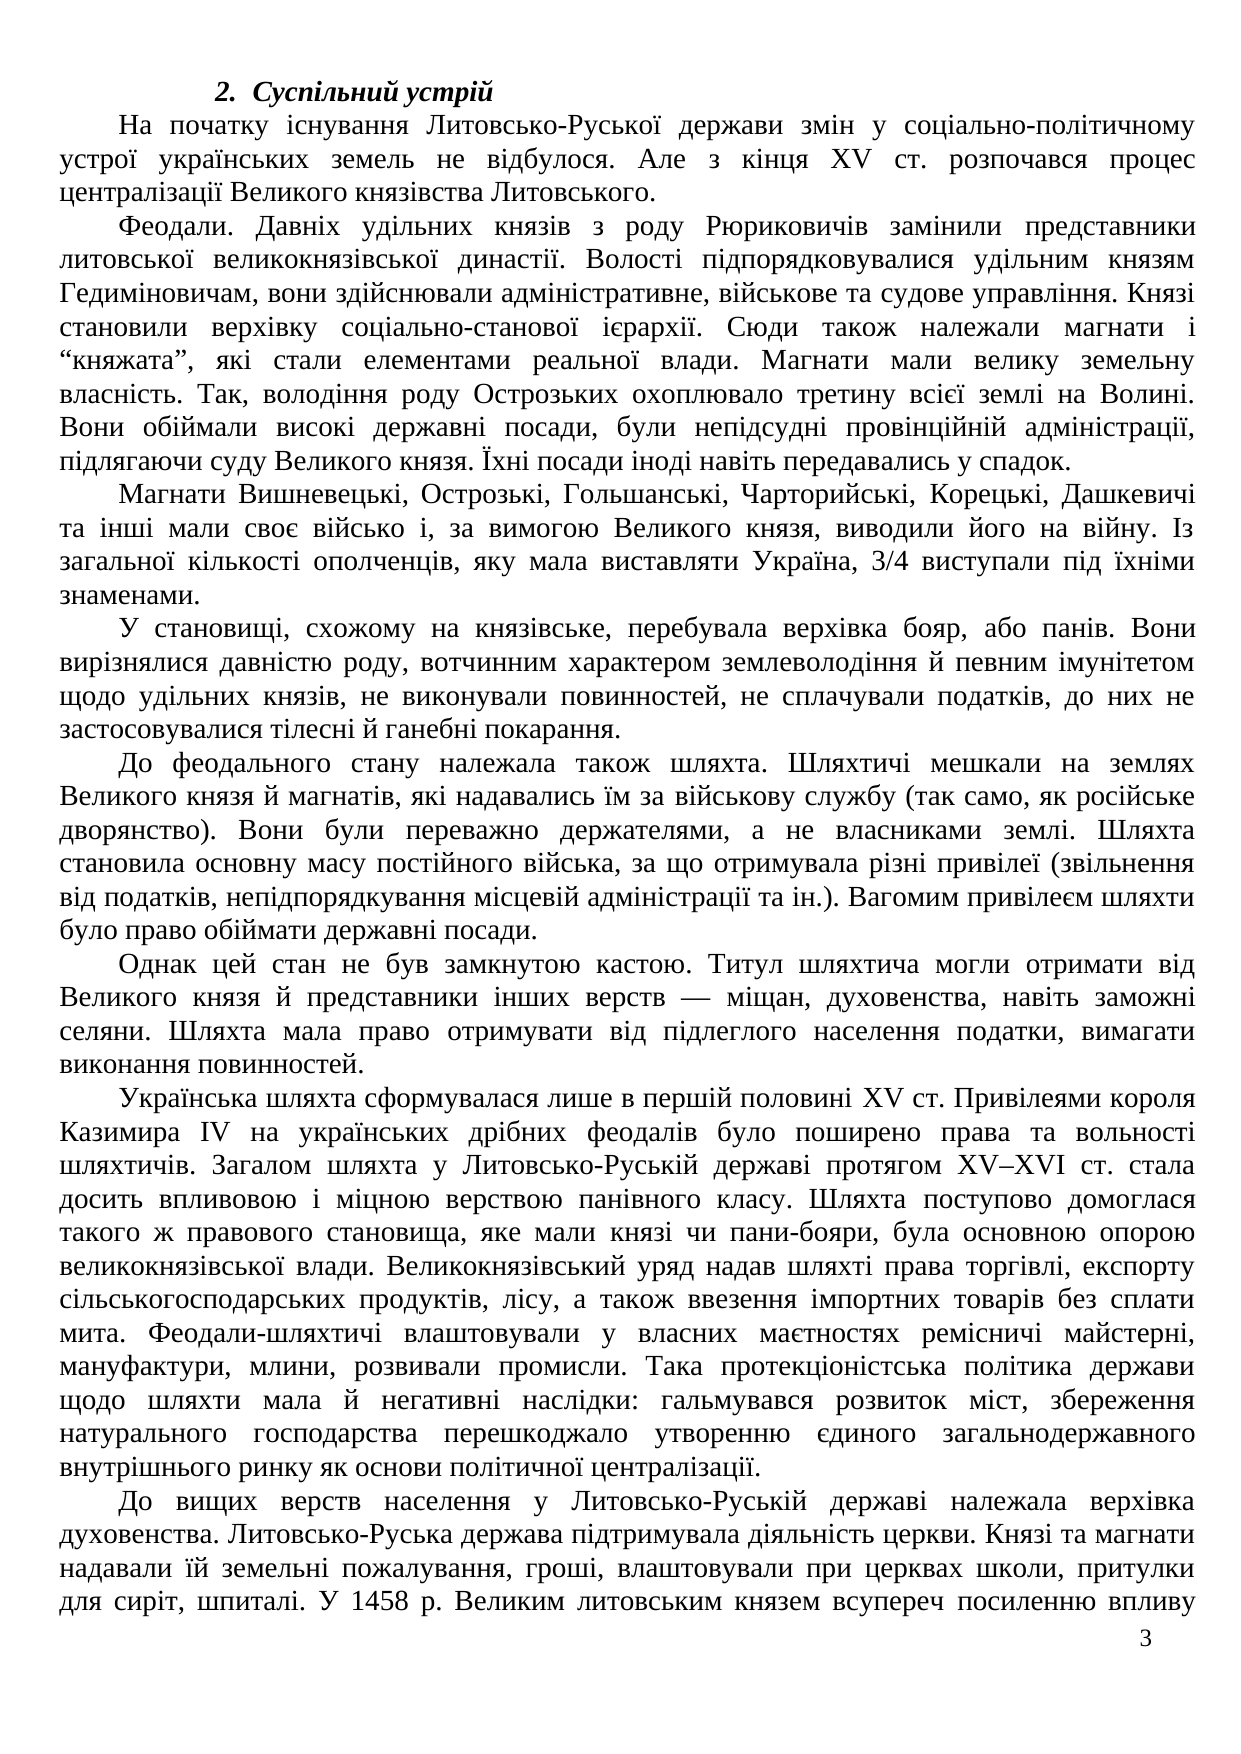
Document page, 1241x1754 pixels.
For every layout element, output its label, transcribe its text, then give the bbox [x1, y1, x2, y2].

text До феодального стану належала також шляхта. Шляхтичі мешкали на землях Великого князя й магнатів, які надавались їм за військову службу (так само, як російське дворянство). Вони були переважно держателями, а не власниками землі. Шляхта становила основну масу постійного війська, за що отримувала різні привілеї (звільнення від податків, непідпорядкування місцевій адміністрації та ін.). Вагомим привілеєм шляхти було право обіймати державні посади. [59, 745, 1196, 946]
text Українська шляхта сформувалася лише в першій половині ХV ст. Привілеями короля Казимира IV на українських дрібних феодалів було поширено права та вольності шляхтичів. Загалом шляхта у Литовсько-Руській державі протягом ХV–ХVI ст. стала досить впливовою і міцною верствою панівного класу. Шляхта поступово домоглася такого ж правового становища, яке мали князі чи пани-бояри, була основною опорою великокнязівської влади. Великокнязівський уряд надав шляхті права торгівлі, експорту сільськогосподарських продуктів, лісу, а також ввезення імпортних товарів без сплати мита. Феодали-шляхтичі влаштовували у власних маєтностях ремісничі майстерні, мануфактури, млини, розвивали промисли. Така протекціоністська політика держави щодо шляхти мала й негативні наслідки: гальмувався розвиток міст, збереження натурального господарства перешкоджало утворенню єдиного загальнодержавного внутрішнього ринку як основи політичної централізації. [59, 1080, 1196, 1483]
text У становищі, схожому на князівське, перебувала верхівка бояр, або панів. Вони вирізнялися давністю роду, вотчинним характером землеволодіння й певним імунітетом щодо удільних князів, не виконували повинностей, не сплачували податків, до них не застосовувалися тілесні й ганебні покарання. [59, 611, 1196, 745]
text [59, 1483, 1196, 1617]
list Суспільний устрій [215, 74, 1196, 107]
text Феодали. Давніх удільних князів з роду Рюриковичів замінили представники литовської великокнязівської династії. Волості підпорядковувалися удільним князям Гедиміновичам, вони здійснювали адміністративне, військове та судове управління. Князі становили верхівку соціально-станової ієрархії. Сюди також належали магнати і “княжата”, які стали елементами реальної влади. Магнати мали велику земельну власність. Так, володіння роду Острозьких охоплювало третину всієї землі на Волині. Вони обіймали високі державні посади, були непідсудні провінційній адміністрації, підлягаючи суду Великого князя. Їхні посади іноді навіть передавались у спадок. [59, 208, 1196, 476]
text Магнати Вишневецькі, Острозькі, Гольшанські, Чарторийські, Корецькі, Дашкевичі та інші мали своє військо і, за вимогою Великого князя, виводили його на війну. Із загальної кількості ополченців, яку мала виставляти Україна, 3/4 виступали під їхніми знаменами. [59, 476, 1196, 611]
text На початку існування Литовсько-Руської держави змін у соціально-політичному устрої українських земель не відбулося. Але з кінця ХV ст. розпочався процес централізації Великого князівства Литовського. [59, 107, 1196, 208]
text Однак цей стан не був замкнутою кастою. Титул шляхтича могли отримати від Великого князя й представники інших верств — міщан, духовенства, навіть заможні селяни. Шляхта мала право отримувати від підлеглого населення податки, вимагати виконання повинностей. [59, 946, 1196, 1080]
